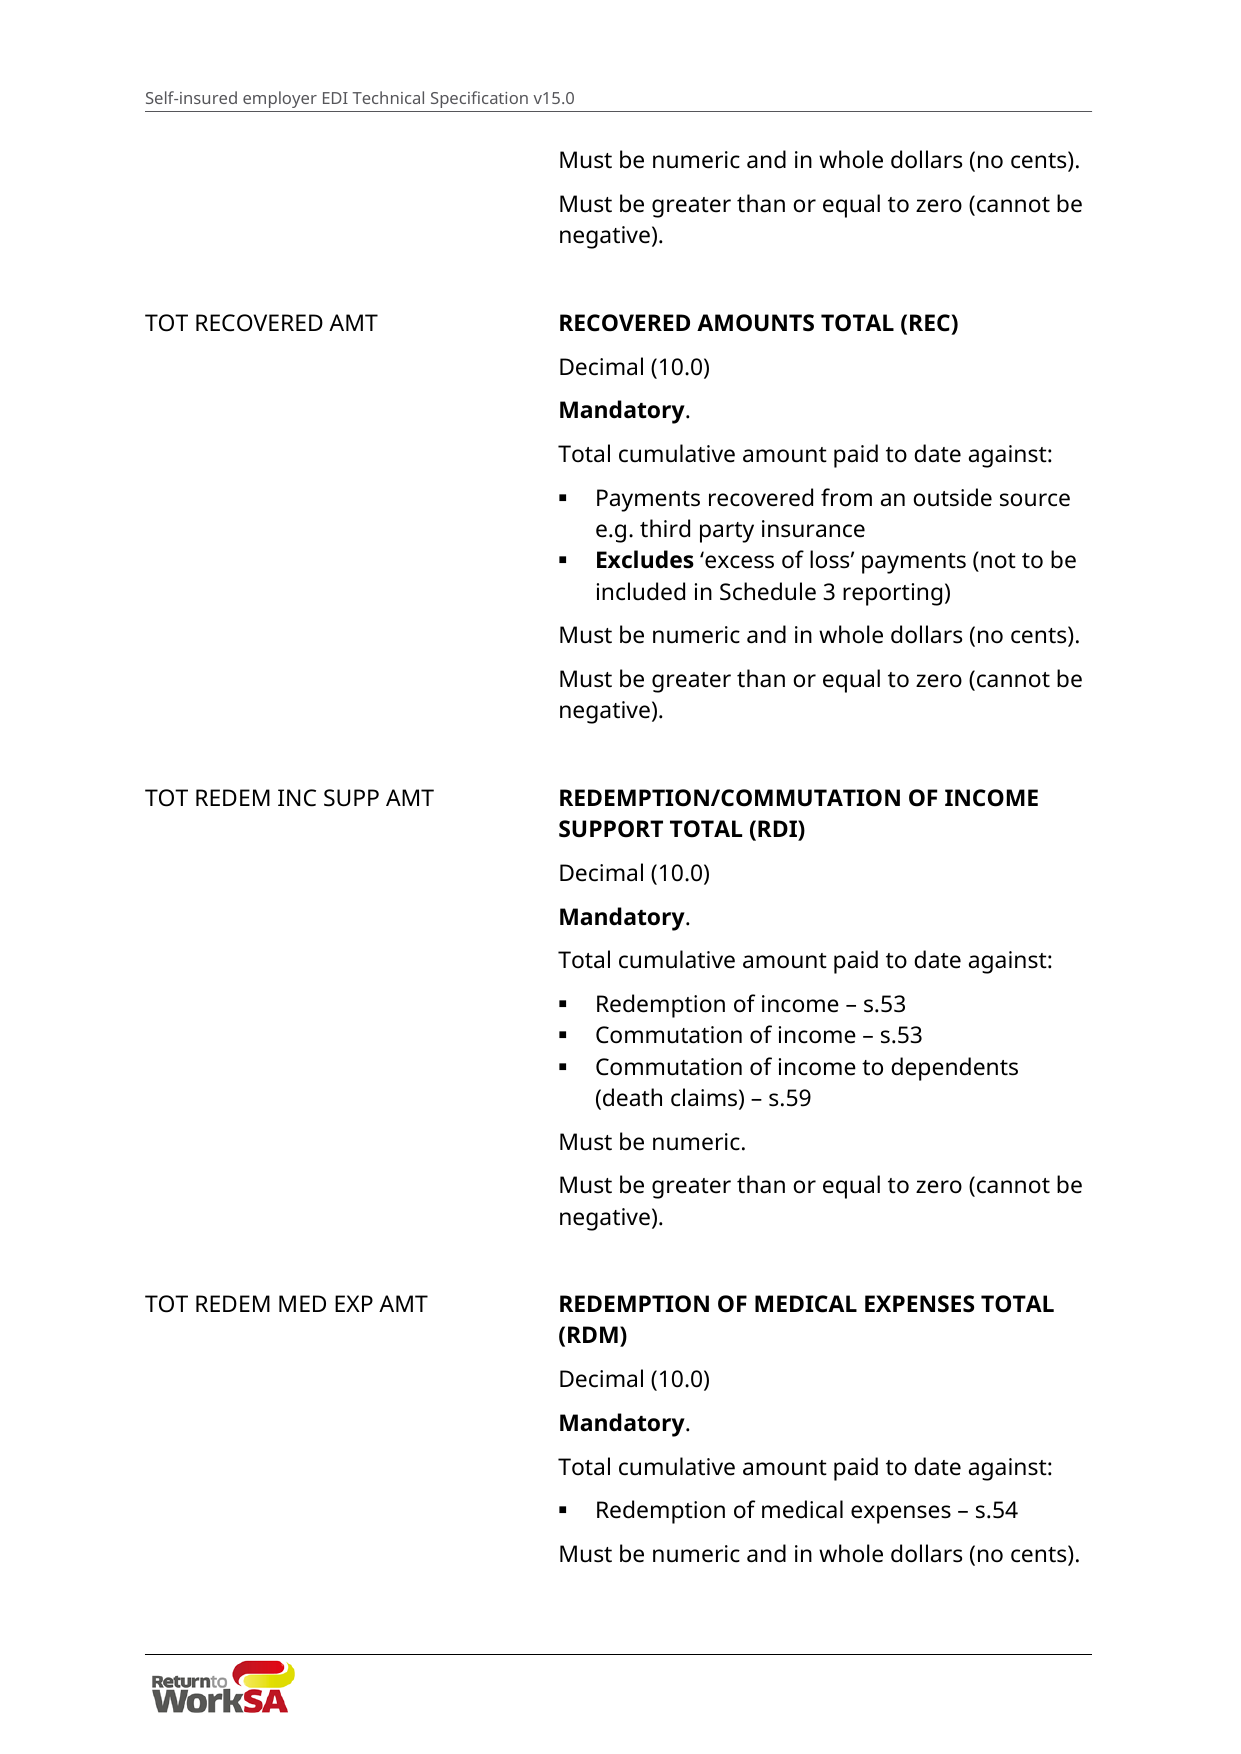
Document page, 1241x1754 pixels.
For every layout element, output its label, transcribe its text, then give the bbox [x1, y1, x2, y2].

text Must be numeric and in whole dollars (no cents). [145, 1538, 1092, 1569]
text Decimal (10.0) [145, 857, 1092, 888]
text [145, 1451, 1092, 1482]
text Decimal (10.0) [145, 1363, 1092, 1394]
text Must be greater than or equal to zero (cannot be negative). [145, 663, 1092, 726]
text Must be greater than or equal to zero (cannot be negative). [145, 1169, 1092, 1232]
text Must be numeric and in whole dollars (no cents). [145, 619, 1092, 651]
text Total cumulative amount paid to date against: [145, 438, 1092, 469]
list Redemption of income – s.53 [557, 988, 1092, 1019]
text Must be numeric and in whole dollars (no cents). [145, 144, 1092, 176]
text Mandatory. [145, 901, 1092, 932]
list Redemption of medical expenses – s.54 [557, 1494, 1092, 1526]
list Excludes ‘excess of loss’ payments (not to be included in Schedule 3 reporting) [557, 544, 1092, 607]
text TOT REDEM INC SUPP AMT REDEMPTION/COMMUTATION OF INCOME SUPPORT TOTAL (RDI) [145, 782, 1092, 844]
list Commutation of income – s.53 [557, 1019, 1092, 1051]
text Mandatory. [145, 394, 1092, 426]
list Commutation of income to dependents (death claims) – s.59 [557, 1051, 1092, 1113]
text Total cumulative amount paid to date against: [145, 944, 1092, 976]
text Mandatory. [145, 1407, 1092, 1438]
text TOT RECOVERED AMT RECOVERED AMOUNTS TOTAL (REC) [145, 307, 1092, 338]
text Must be numeric. [145, 1126, 1092, 1157]
list Payments recovered from an outside source e.g. third party insurance [557, 482, 1092, 544]
text TOT REDEM MED EXP AMT REDEMPTION OF MEDICAL EXPENSES TOTAL (RDM) [145, 1288, 1092, 1351]
text Decimal (10.0) [145, 351, 1092, 382]
text Must be greater than or equal to zero (cannot be negative). [145, 188, 1092, 251]
